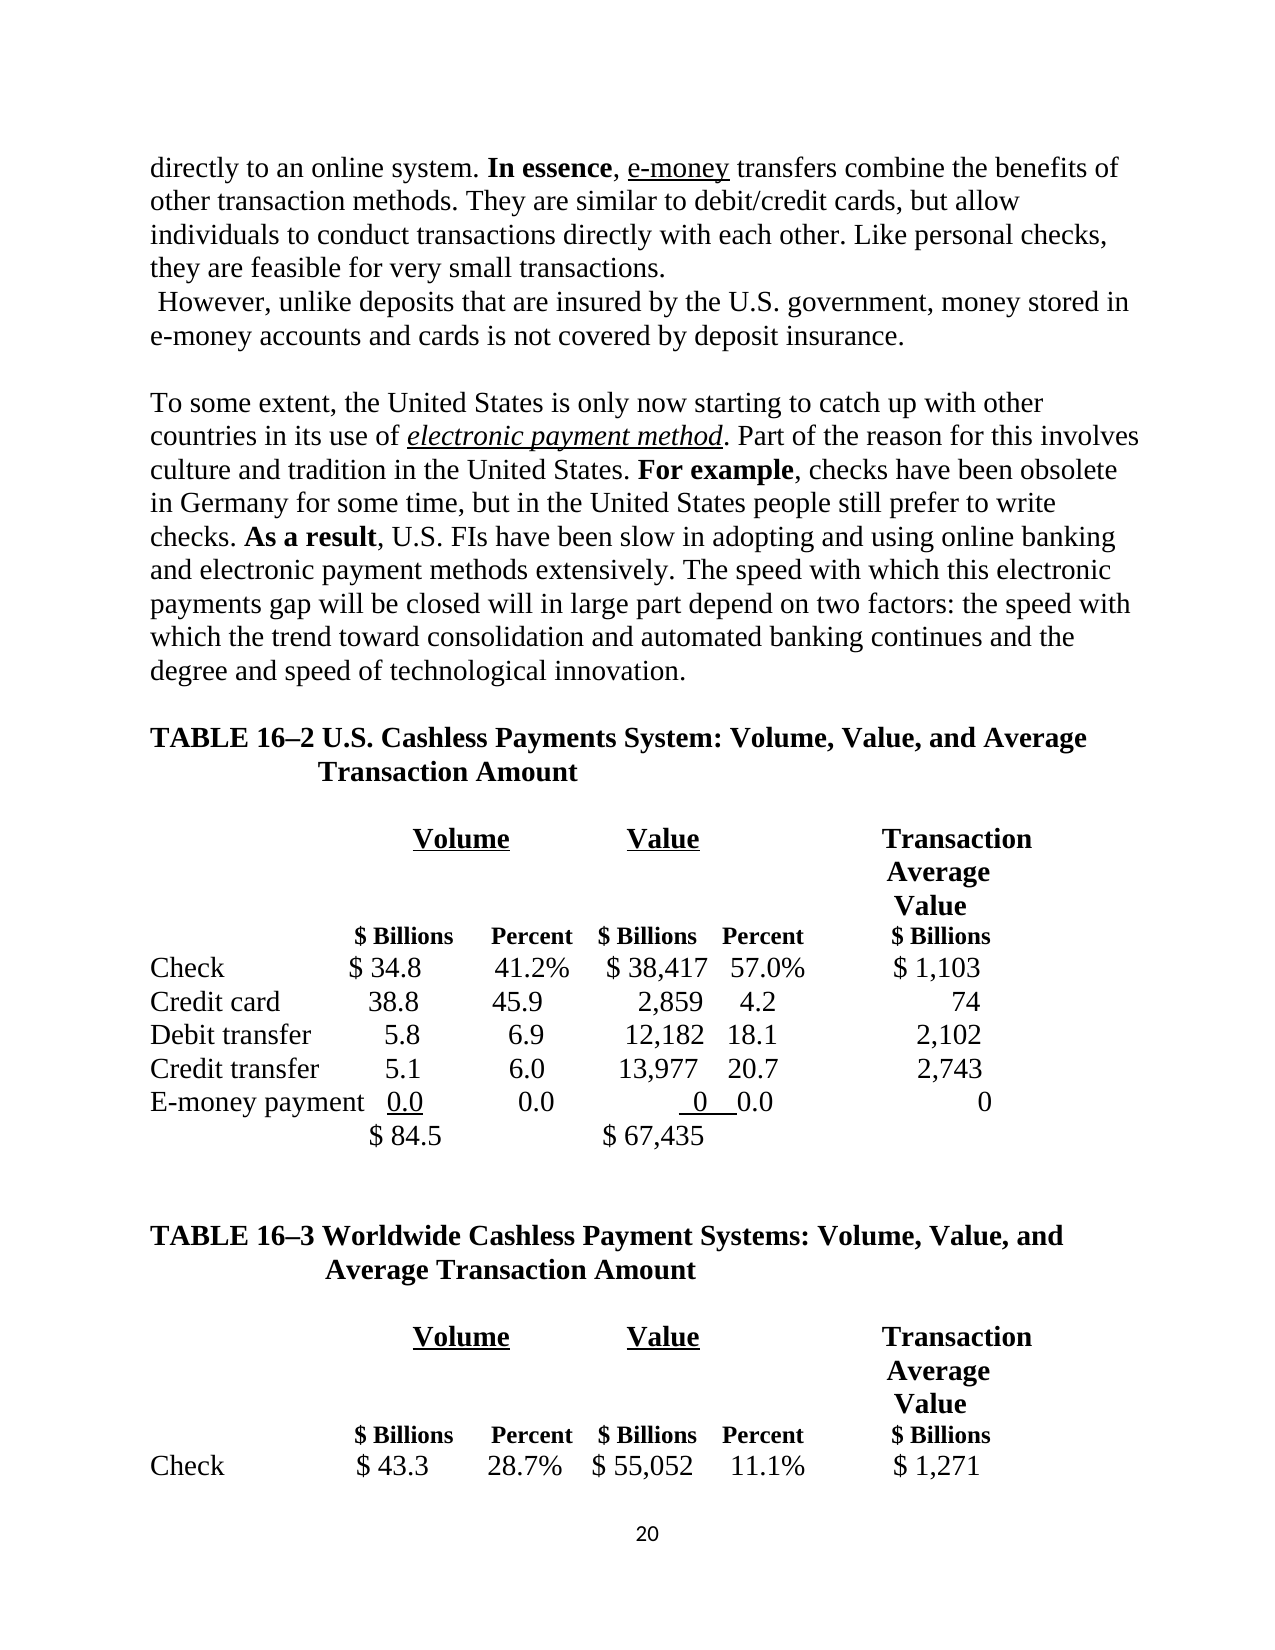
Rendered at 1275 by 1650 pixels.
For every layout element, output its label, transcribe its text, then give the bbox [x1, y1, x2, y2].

text TABLE 16–3 Worldwide Cashless Payment Systems: Volume, Value, and [150, 1218, 1144, 1252]
text Value [150, 888, 1144, 921]
text Volume Value Transaction [150, 821, 1144, 854]
text $ Billions Percent $ Billions Percent $ Billions [150, 1420, 1144, 1448]
text Average [150, 854, 1144, 888]
text Credit transfer 5.1 6.0 13,977 20.7 2,743 [150, 1051, 1144, 1084]
text Transaction Amount [150, 754, 1144, 787]
text Credit card 38.8 45.9 2,859 4.2 74 [150, 984, 1144, 1017]
text $ 84.5 $ 67,435 [150, 1118, 1144, 1151]
text Check $ 43.3 28.7% $ 55,052 11.1% $ 1,271 [150, 1448, 1144, 1482]
text Debit transfer 5.8 6.9 12,182 18.1 2,102 [150, 1017, 1144, 1051]
text E-money payment 0.0 0.0 0 0.0 0 [150, 1084, 1144, 1118]
text Volume Value Transaction [150, 1319, 1144, 1353]
text Value [150, 1386, 1144, 1420]
text $ Billions Percent $ Billions Percent $ Billions [150, 921, 1144, 950]
text Average Transaction Amount [150, 1252, 1144, 1286]
text However, unlike deposits that are insured by the U.S. government, money stored in e-money accounts and cards is not covered by deposit insurance. [150, 284, 1144, 351]
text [150, 150, 1144, 284]
text TABLE 16–2 U.S. Cashless Payments System: Volume, Value, and Average [150, 720, 1144, 754]
text Check $ 34.8 41.2% $ 38,417 57.0% $ 1,103 [150, 950, 1144, 984]
text To some extent, the United States is only now starting to catch up with other countries in its use of electronic payment method. Part of the reason for this involves culture and tradition in the United States. For example, checks have been obsolete in Germany for some time, but in the United States people still prefer to write checks. As a result, U.S. FIs have been slow in adopting and using online banking and electronic payment methods extensively. The speed with which this electronic payments gap will be closed will in large part depend on two factors: the speed with which the trend toward consolidation and automated banking continues and the degree and speed of technological innovation. [150, 385, 1144, 687]
text Average [150, 1353, 1144, 1386]
